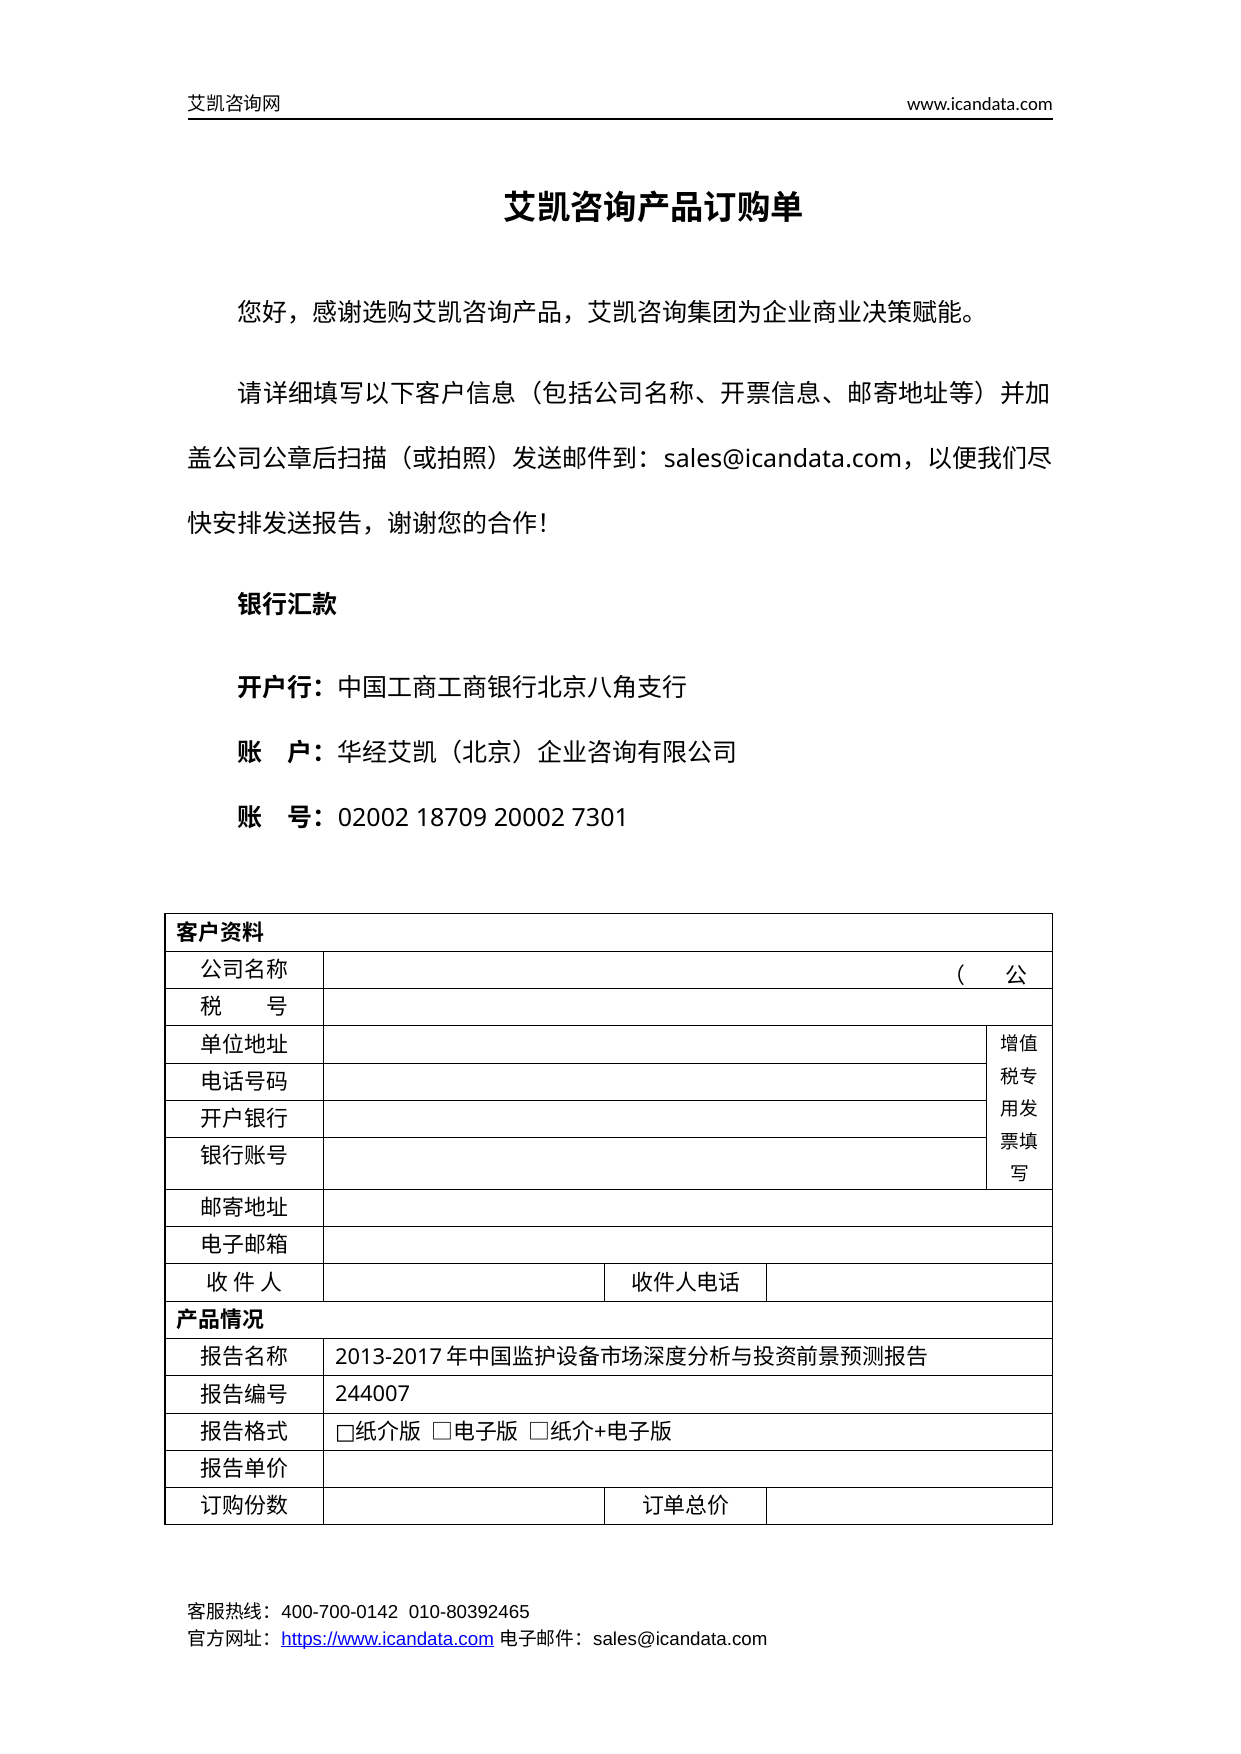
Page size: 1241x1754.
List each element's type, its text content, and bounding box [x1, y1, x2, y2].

table_cell [324, 1227, 1052, 1263]
table_cell 邮寄地址 [166, 1190, 323, 1226]
table_cell [324, 1264, 604, 1301]
table_cell [767, 1488, 1052, 1524]
table_cell 订单总价 [605, 1488, 766, 1524]
table_cell 报告编号 [166, 1376, 323, 1412]
table_cell 增值税专用发票填写 [987, 1026, 1052, 1189]
text 您好，感谢选购艾凯咨询产品，艾凯咨询集团为企业商业决策赋能。 [187, 278, 1053, 343]
table_cell [324, 1026, 986, 1062]
table_cell 公司名称 [166, 952, 323, 988]
table_cell 电子邮箱 [166, 1227, 323, 1263]
table_cell 244007 [324, 1376, 1052, 1412]
table_cell 开户银行 [166, 1101, 323, 1137]
table_cell 产品情况 [166, 1302, 1052, 1338]
table_cell 订购份数 [166, 1488, 323, 1524]
text 账 号：02002 18709 20002 7301 [187, 783, 1053, 848]
text 银行汇款 [187, 570, 1053, 635]
table_cell 电话号码 [166, 1064, 323, 1100]
table_cell [324, 1488, 604, 1524]
table_cell [324, 1101, 986, 1137]
table_header 客户资料 [166, 914, 1052, 951]
table_cell 税 号 [166, 989, 323, 1025]
text 账 户：华经艾凯（北京）企业咨询有限公司 [187, 718, 1053, 783]
table_cell □纸介版 □电子版 □纸介+电子版 [324, 1414, 1052, 1450]
table_cell 报告单价 [166, 1451, 323, 1487]
table_cell [324, 989, 1052, 1025]
table_cell 收 件 人 [166, 1264, 323, 1301]
table_cell [324, 952, 1052, 988]
text 艾凯咨询产品订购单 [187, 172, 1053, 237]
table_cell [324, 1451, 1052, 1487]
table_cell [767, 1264, 1052, 1301]
table_cell 银行账号 [166, 1138, 323, 1189]
table_cell 报告格式 [166, 1414, 323, 1450]
table_cell 2013-2017年中国监护设备市场深度分析与投资前景预测报告 [324, 1339, 1052, 1375]
table_cell 收件人电话 [605, 1264, 766, 1301]
text 开户行：中国工商工商银行北京八角支行 [187, 653, 1053, 718]
table_cell 报告名称 [166, 1339, 323, 1375]
text 请详细填写以下客户信息（包括公司名称、开票信息、邮寄地址等）并加盖公司公章后扫描（或拍照）发送邮件到：sales@icandata.com，以便我们尽快安排发送报告，谢谢您的合作！ [187, 359, 1053, 554]
table_cell [324, 1138, 986, 1189]
table_cell 单位地址 [166, 1026, 323, 1062]
table_cell [324, 1190, 1052, 1226]
table_cell [324, 1064, 986, 1100]
